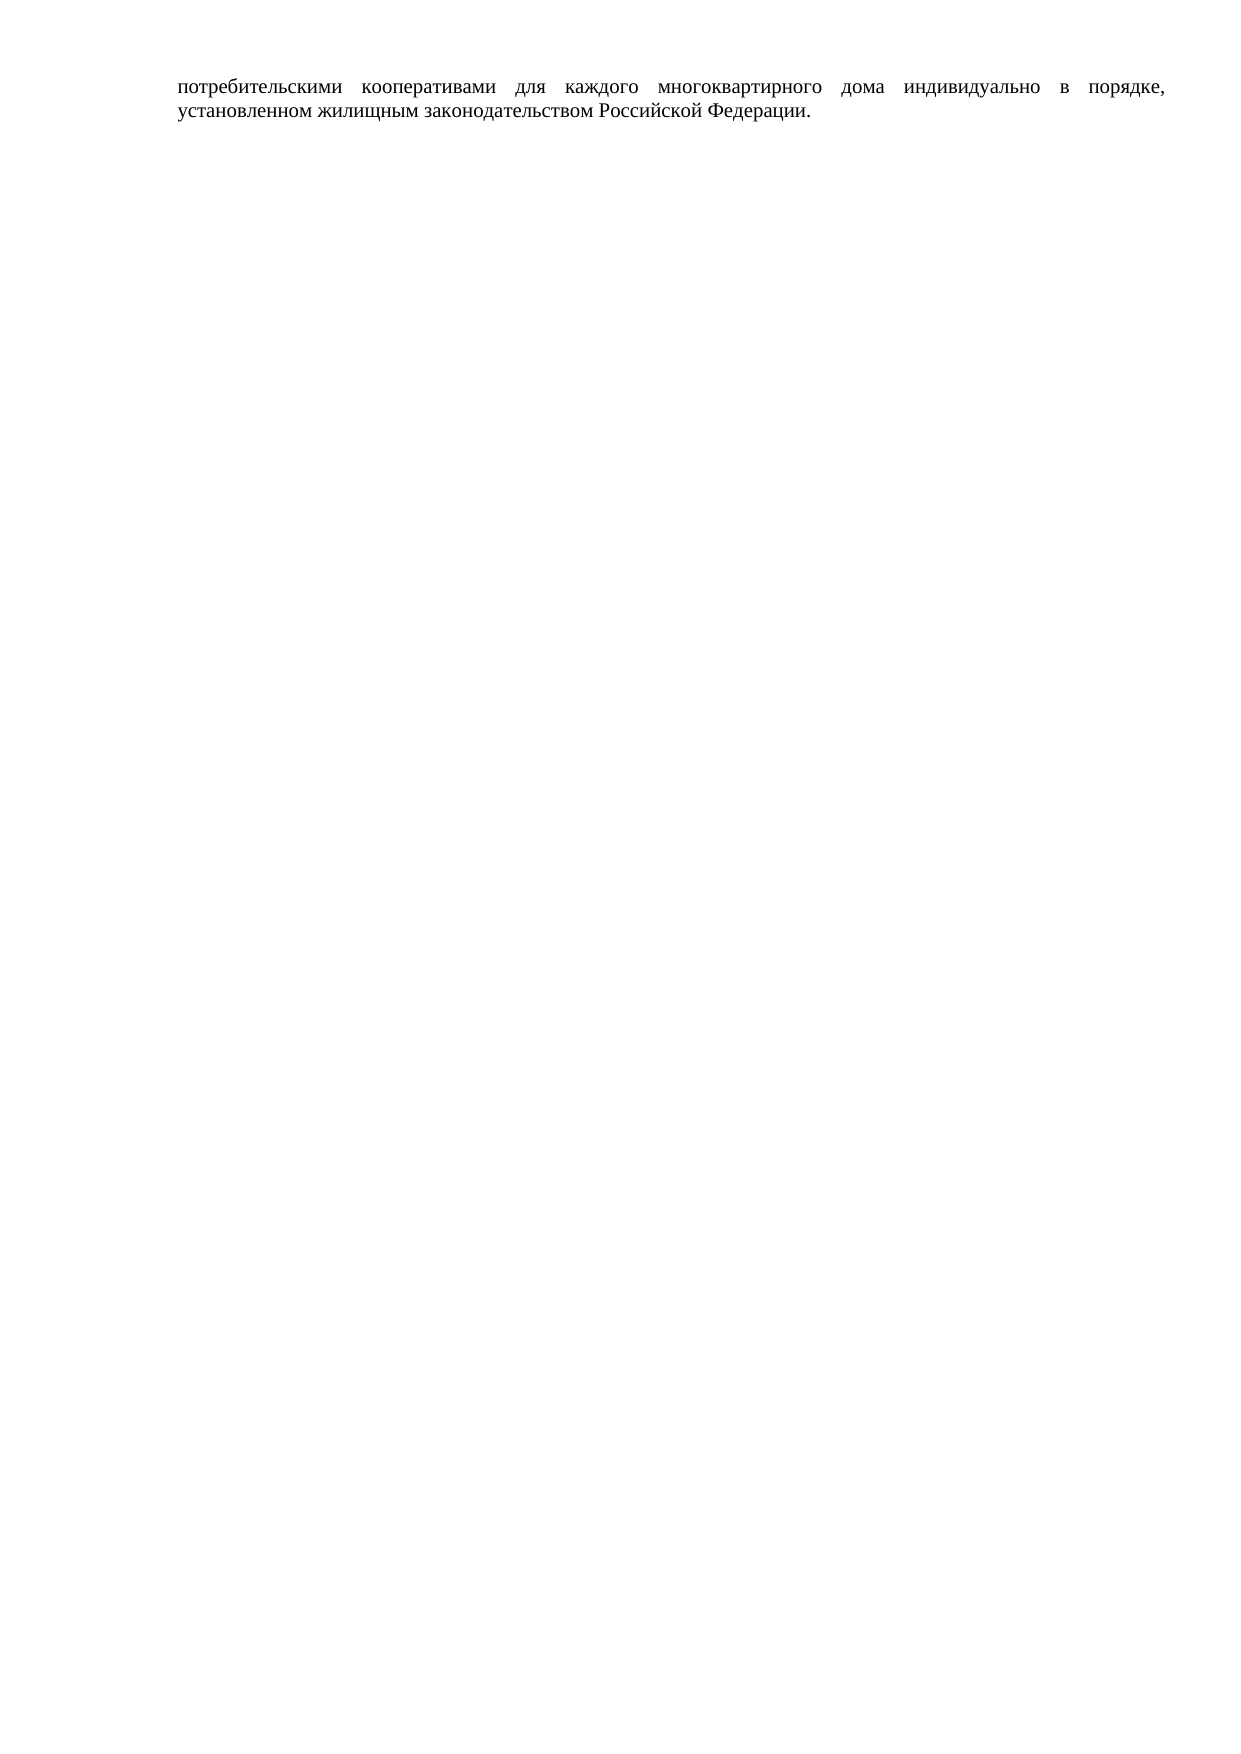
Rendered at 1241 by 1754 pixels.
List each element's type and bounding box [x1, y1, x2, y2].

text [177, 74, 1167, 122]
